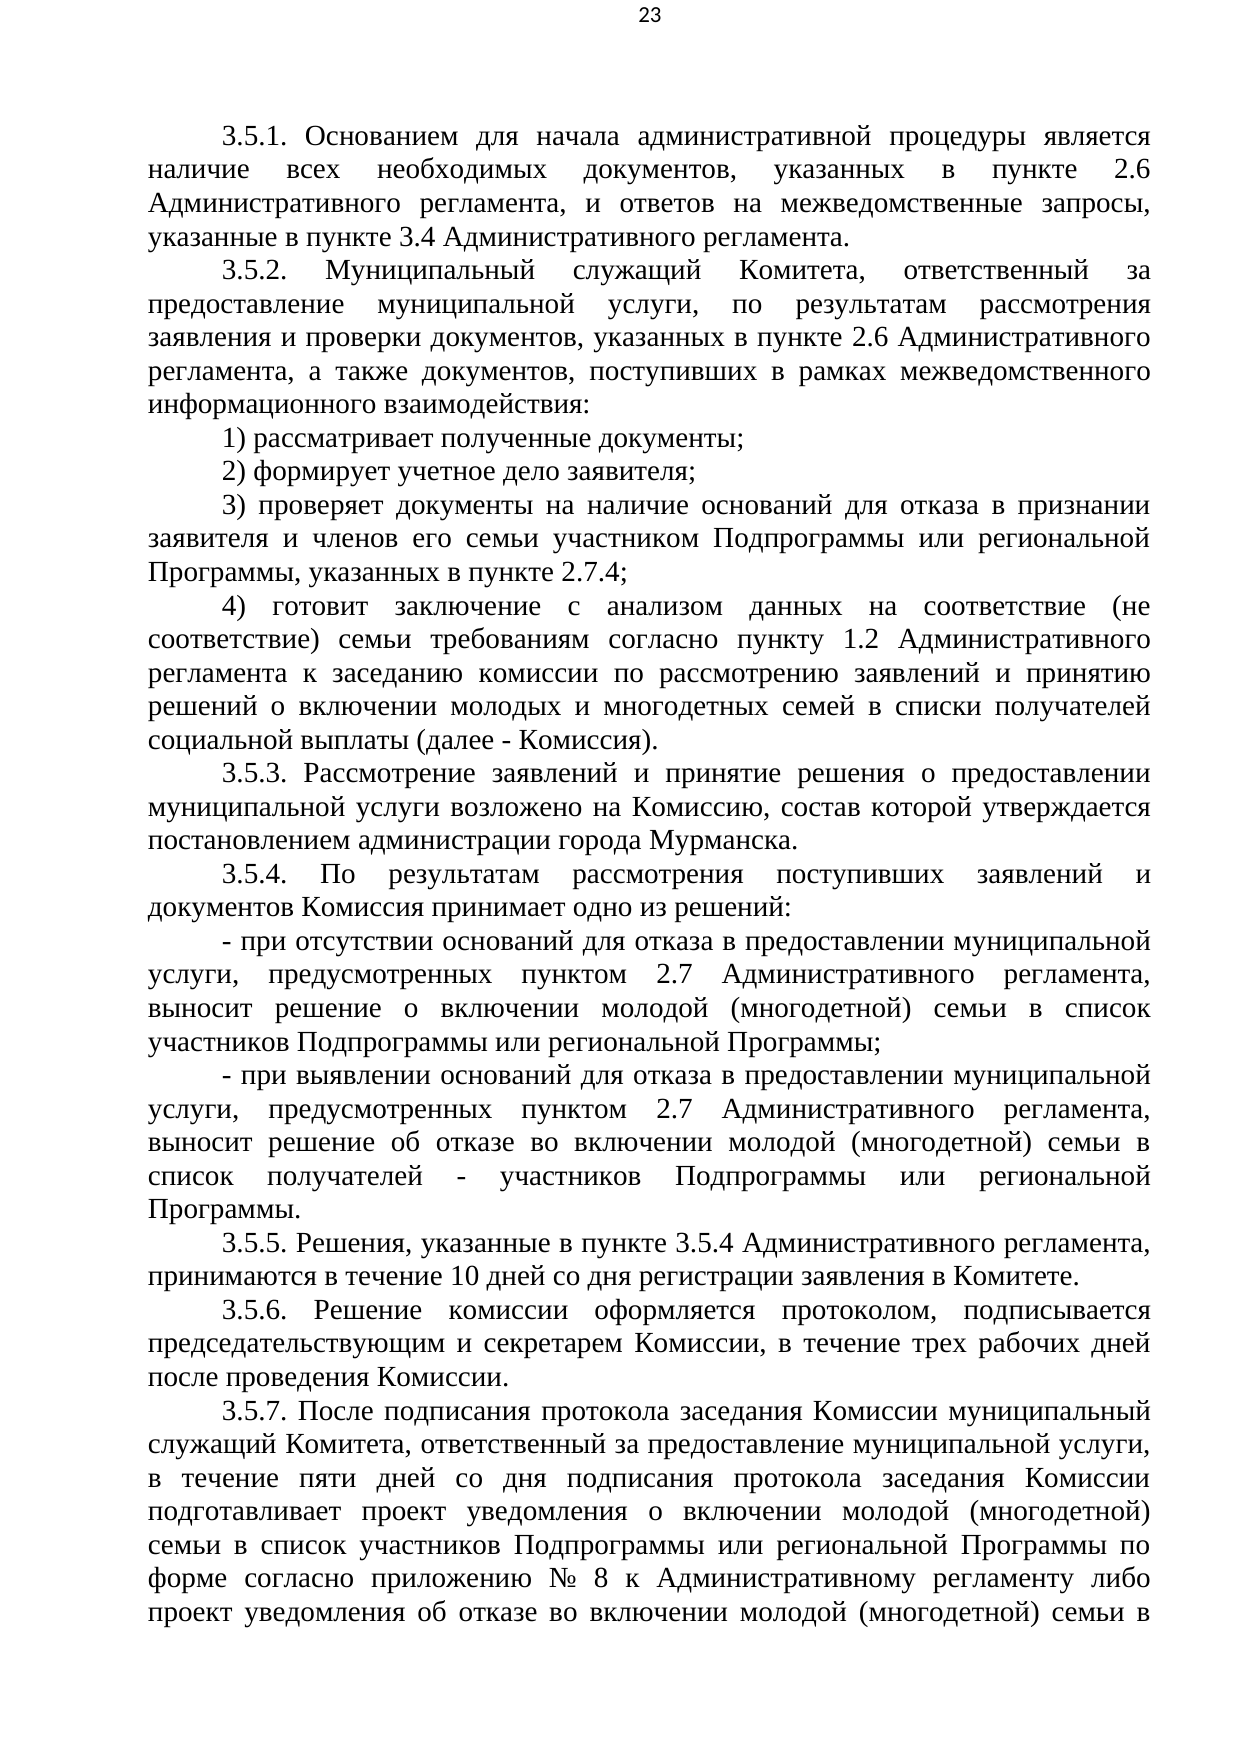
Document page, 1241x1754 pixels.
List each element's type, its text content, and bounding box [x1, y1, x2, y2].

text 4) готовит заключение с анализом данных на соответствие (не соответствие) семьи требованиям согласно пункту 1.2 Административного регламента к заседанию комиссии по рассмотрению заявлений и принятию решений о включении молодых и многодетных семей в списки получателей социальной выплаты (далее - Комиссия). [148, 588, 1152, 755]
text - при выявлении оснований для отказа в предоставлении муниципальной услуги, предусмотренных пунктом 2.7 Административного регламента, выносит решение об отказе во включении молодой (многодетной) семьи в список получателей - участников Подпрограммы или региональной Программы. [148, 1057, 1152, 1225]
text 1) рассматривает полученные документы; [148, 420, 1152, 453]
text 3) проверяет документы на наличие оснований для отказа в признании заявителя и членов его семьи участником Подпрограммы или региональной Программы, указанных в пункте 2.7.4; [148, 487, 1152, 588]
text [148, 1393, 1152, 1627]
text 2) формирует учетное дело заявителя; [148, 453, 1152, 487]
text 3.5.1. Основанием для начала административной процедуры является наличие всех необходимых документов, указанных в пункте 2.6 Административного регламента, и ответов на межведомственные запросы, указанные в пункте 3.4 Административного регламента. [148, 118, 1152, 252]
text 3.5.3. Рассмотрение заявлений и принятие решения о предоставлении муниципальной услуги возложено на Комиссию, состав которой утверждается постановлением администрации города Мурманска. [148, 755, 1152, 856]
text 3.5.6. Решение комиссии оформляется протоколом, подписывается председательствующим и секретарем Комиссии, в течение трех рабочих дней после проведения Комиссии. [148, 1292, 1152, 1393]
text 3.5.4. По результатам рассмотрения поступивших заявлений и документов Комиссия принимает одно из решений: [148, 856, 1152, 923]
text 3.5.2. Муниципальный служащий Комитета, ответственный за предоставление муниципальной услуги, по результатам рассмотрения заявления и проверки документов, указанных в пункте 2.6 Административного регламента, а также документов, поступивших в рамках межведомственного информационного взаимодействия: [148, 252, 1152, 420]
text - при отсутствии оснований для отказа в предоставлении муниципальной услуги, предусмотренных пунктом 2.7 Административного регламента, выносит решение о включении молодой (многодетной) семьи в список участников Подпрограммы или региональной Программы; [148, 923, 1152, 1057]
text 3.5.5. Решения, указанные в пункте 3.5.4 Административного регламента, принимаются в течение 10 дней со дня регистрации заявления в Комитете. [148, 1225, 1152, 1292]
